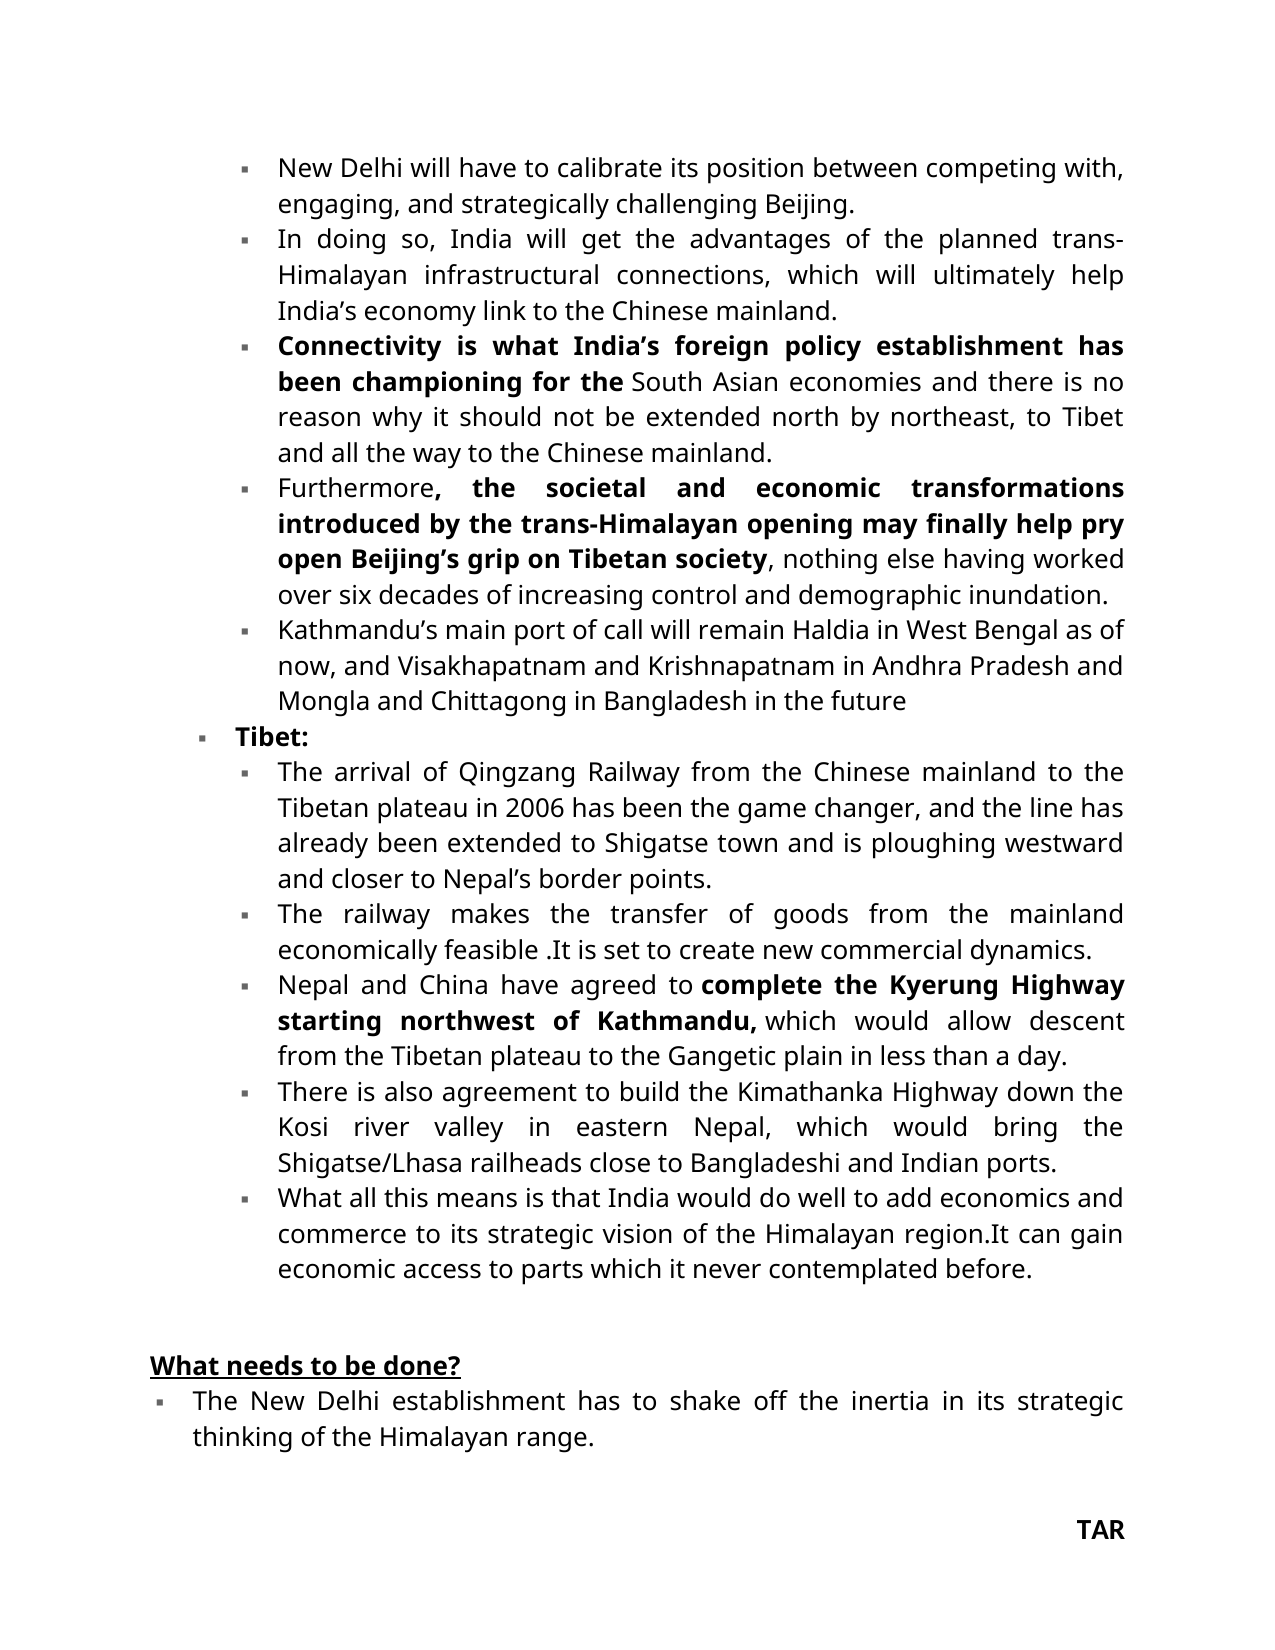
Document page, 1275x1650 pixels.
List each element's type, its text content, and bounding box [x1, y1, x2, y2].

list New Delhi will have to calibrate its position between competing with, engaging, and strategically challenging Beijing. [240, 150, 1125, 221]
list The arrival of Qingzang Railway from the Chinese mainland to the Tibetan plateau in 2006 has been the game changer, and the line has already been extended to Shigatse town and is ploughing westward and closer to Nepal’s border points. [240, 754, 1125, 896]
list The New Delhi establishment has to shake off the inertia in its strategic thinking of the Himalayan range. [155, 1383, 1125, 1454]
list In doing so, India will get the advantages of the planned trans-Himalayan infrastructural connections, which will ultimately help India’s economy link to the Chinese mainland. [240, 221, 1125, 328]
list Furthermore, the societal and economic transformations introduced by the trans-Himalayan opening may finally help pry open Beijing’s grip on Tibetan society, nothing else having worked over six decades of increasing control and demographic inundation. [240, 470, 1125, 612]
list Kathmandu’s main port of call will remain Haldia in West Bengal as of now, and Visakhapatnam and Krishnapatnam in Andhra Pradesh and Mongla and Chittagong in Bangladesh in the future [240, 612, 1125, 718]
list Nepal and China have agreed to complete the Kyerung Highway starting northwest of Kathmandu, which would allow descent from the Tibetan plateau to the Gangetic plain in less than a day. [240, 967, 1125, 1073]
list There is also agreement to build the Kimathanka Highway down the Kosi river valley in eastern Nepal, which would bring the Shigatse/Lhasa railheads close to Bangladeshi and Indian ports. [240, 1073, 1125, 1180]
list The railway makes the transfer of goods from the mainland economically feasible .It is set to create new commercial dynamics. [240, 896, 1125, 967]
text What needs to be done? [150, 1347, 1125, 1383]
list Tibet: [197, 718, 1125, 754]
list Connectivity is what India’s foreign policy establishment has been championing for the South Asian economies and there is no reason why it should not be extended north by northeast, to Tibet and all the way to the Chinese mainland. [240, 328, 1125, 470]
list What all this means is that India would do well to add economics and commerce to its strategic vision of the Himalayan region.It can gain economic access to parts which it never contemplated before. [240, 1180, 1125, 1287]
